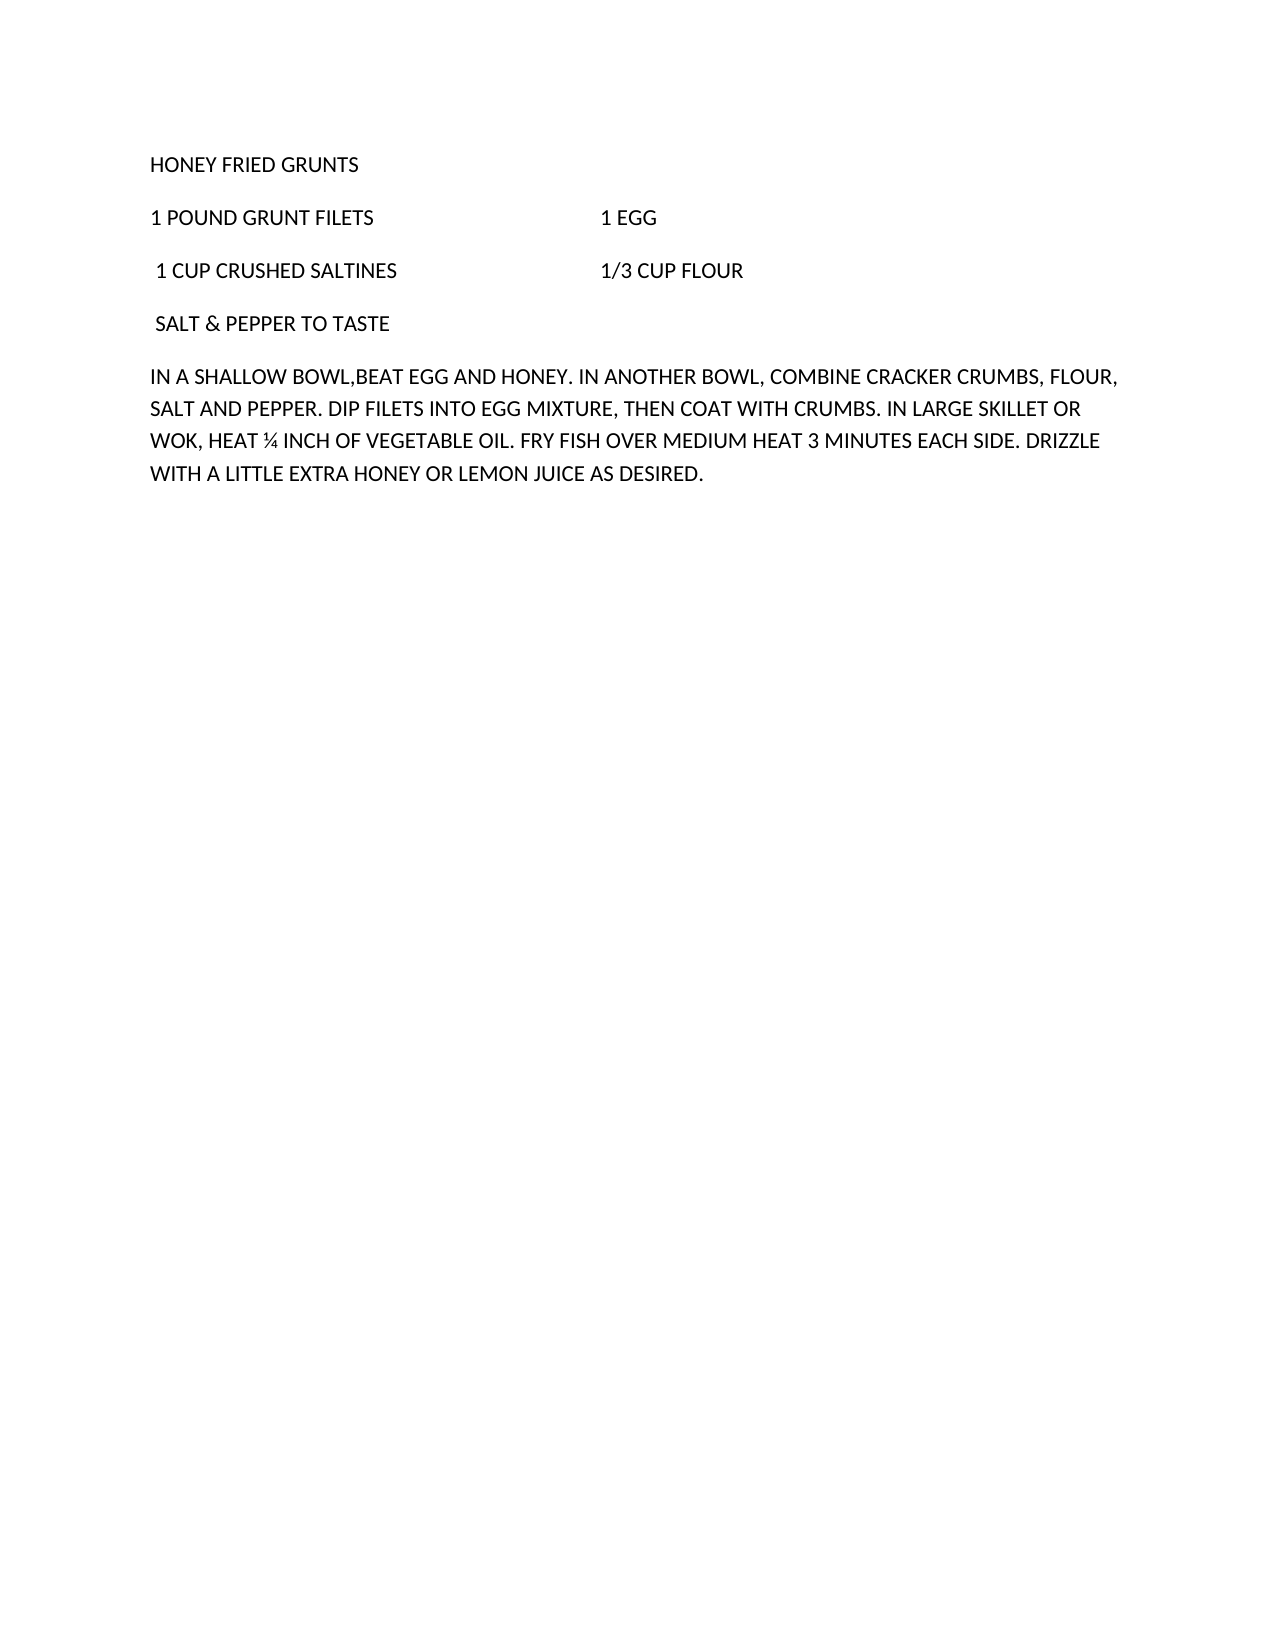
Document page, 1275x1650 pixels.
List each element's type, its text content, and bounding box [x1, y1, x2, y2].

text 1 CUP CRUSHED SALTINES 1/3 CUP FLOUR [150, 256, 1125, 284]
text 1 POUND GRUNT FILETS 1 EGG [150, 203, 1125, 231]
text SALT & PEPPER TO TASTE [150, 309, 1125, 337]
text IN A SHALLOW BOWL,BEAT EGG AND HONEY. IN ANOTHER BOWL, COMBINE CRACKER CRUMBS, FLOUR, SALT AND PEPPER. DIP FILETS INTO EGG MIXTURE, THEN COAT WITH CRUMBS. IN LARGE SKILLET OR WOK, HEAT ¼ INCH OF VEGETABLE OIL. FRY FISH OVER MEDIUM HEAT 3 MINUTES EACH SIDE. DRIZZLE WITH A LITTLE EXTRA HONEY OR LEMON JUICE AS DESIRED. [150, 362, 1125, 487]
text HONEY FRIED GRUNTS [150, 150, 1125, 178]
